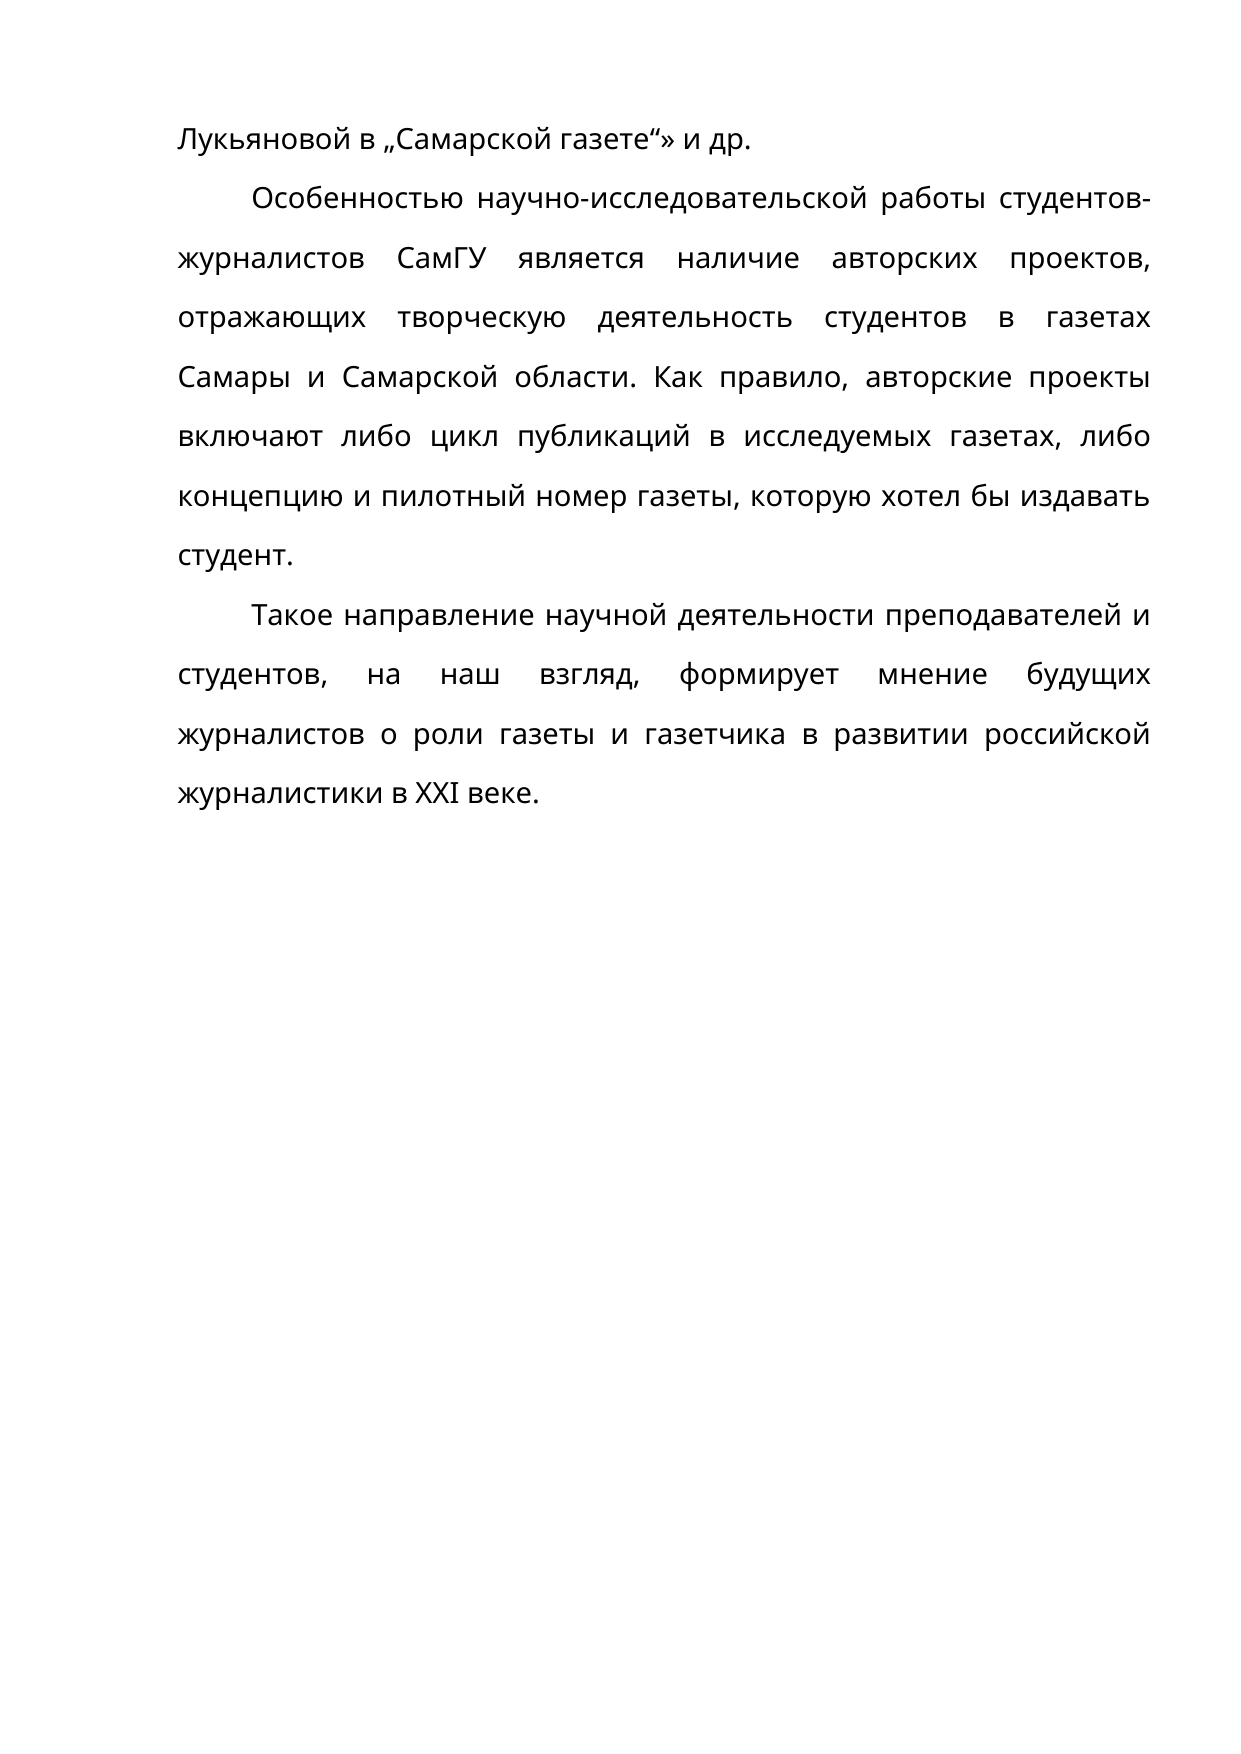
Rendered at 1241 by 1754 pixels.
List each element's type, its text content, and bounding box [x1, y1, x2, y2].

text Такое направление научной деятельности преподавателей и студентов, на наш взгляд, формирует мнение будущих журналистов о роли газеты и газетчика в развитии российской журналистики в XXI веке. [177, 594, 1152, 812]
text Особенностью научно-исследовательской работы студентов-журналистов СамГУ является наличие авторских проектов, отражающих творческую деятельность студентов в газетах Самары и Самарской области. Как правило, авторские проекты включают либо цикл публикаций в исследуемых газетах, либо концепцию и пилотный номер газеты, которую хотел бы издавать студент. [177, 178, 1152, 574]
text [177, 118, 1152, 158]
